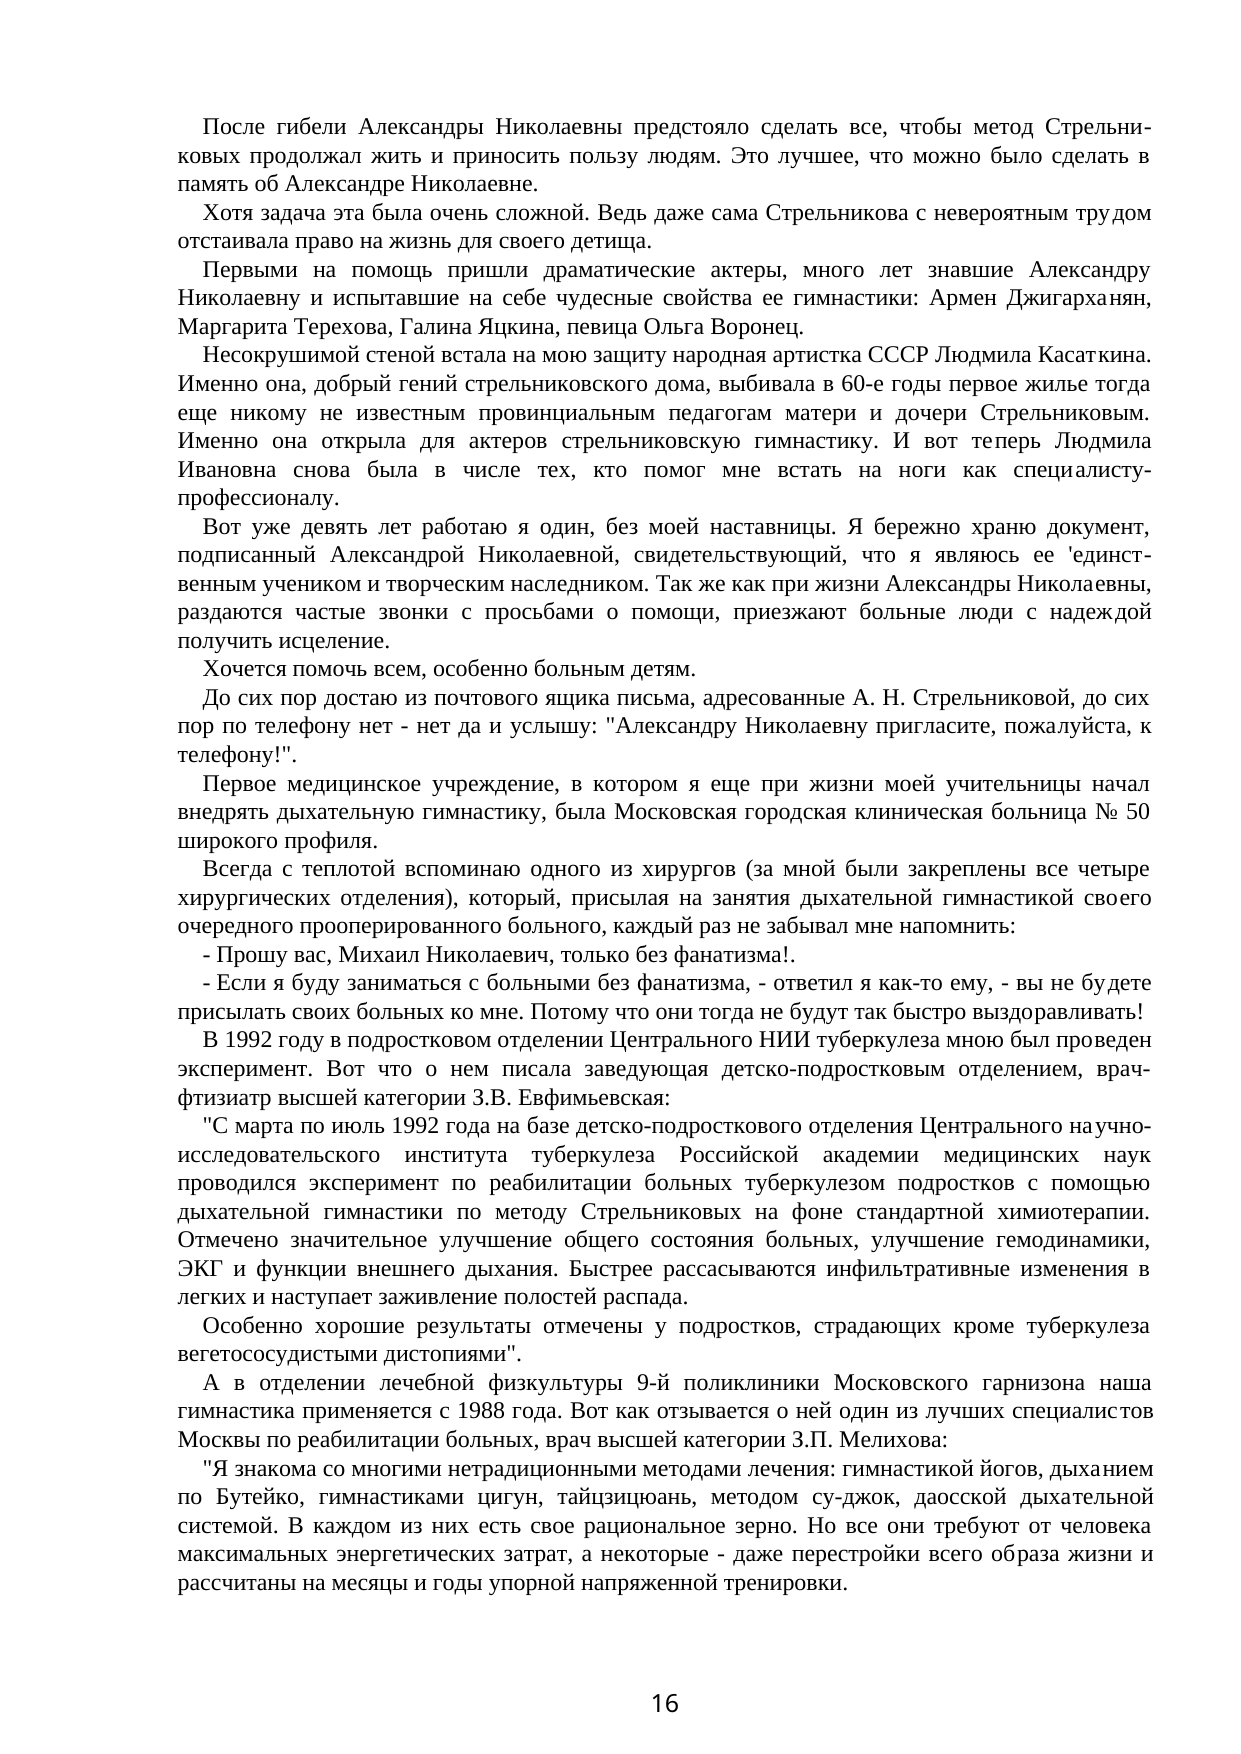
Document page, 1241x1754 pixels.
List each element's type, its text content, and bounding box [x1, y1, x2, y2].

text В 1992 году в подростковом отделении Центрального НИИ туберкулеза мною был проведен эксперимент. Вот что о нем писала заведующая детско-подростковым отделением, врач-фтизиатр высшей категории З.В. Евфимьевская: [177, 1025, 1152, 1111]
text "С марта по июль 1992 года на базе детско-подросткового отделения Центрального научно-исследовательского института туберкулеза Российской академии медицинских наук проводился эксперимент по реабилитации больных туберкулезом подростков с помощью дыхательной гимнастики по методу Стрельниковых на фоне стандартной химиотерапии. Отмечено значительное улучшение общего состояния больных, улучшение гемодинамики, ЭКГ и функции внешнего дыхания. Быстрее рассасываются инфильтративные изменения в легких и наступает заживление полостей распада. [177, 1111, 1152, 1311]
text После гибели Александры Николаевны предстояло сделать все, чтобы метод Стрельниковых продолжал жить и приносить пользу людям. Это лучшее, что можно было сделать в память об Александре Николаевне. [177, 112, 1152, 197]
text До сих пор достаю из почтового ящика письма, адресованные А. Н. Стрельниковой, до сих пор по телефону нет - нет да и услышу: "Александру Николаевну пригласите, пожалуйста, к телефону!". [177, 683, 1152, 768]
text Всегда с теплотой вспоминаю одного из хирургов (за мной были закреплены все четыре хирургических отделения), который, присылая на занятия дыхательной гимнастикой своего очередного прооперированного больного, каждый раз не забывал мне напомнить: [177, 854, 1152, 939]
text Особенно хорошие результаты отмечены у подростков, страдающих кроме туберкулеза вегетососудистыми дистопиями". [177, 1311, 1152, 1368]
text "Я знакома со многими нетрадиционными методами лечения: гимнастикой йогов, дыханием по Бутейко, гимнастиками цигун, тайцзицюань, методом су-джок, даосской дыхательной системой. В каждом из них есть свое рациональное зерно. Но все они требуют от человека максимальных энергетических затрат, а некоторые - даже перестройки всего образа жизни и рассчитаны на месяцы и годы упорной напряженной тренировки. [177, 1453, 1154, 1596]
text Первыми на помощь пришли драматические актеры, много лет знавшие Александру Николаевну и испытавшие на себе чудесные свойства ее гимнастики: Армен Джигарханян, Маргарита Терехова, Галина Яцкина, певица Ольга Воронец. [177, 254, 1152, 340]
text Вот уже девять лет работаю я один, без моей наставницы. Я бережно храню документ, подписанный Александрой Николаевной, свидетельствующий, что я являюсь ее 'единственным учеником и творческим наследником. Так же как при жизни Александры Николаевны, раздаются частые звонки с просьбами о помощи, приезжают больные люди с надеждой получить исцеление. [177, 511, 1152, 654]
text Несокрушимой стеной встала на мою защиту народная артистка СССР Людмила Касаткина. Именно она, добрый гений стрельниковского дома, выбивала в 60-е годы первое жилье тогда еще никому не известным провинциальным педагогам матери и дочери Стрельниковым. Именно она открыла для актеров стрельниковскую гимнастику. И вот теперь Людмила Ивановна снова была в числе тех, кто помог мне встать на ноги как специалисту-профессионалу. [177, 340, 1152, 511]
text А в отделении лечебной физкультуры 9-й поликлиники Московского гарнизона наша гимнастика применяется с 1988 года. Вот как отзывается о ней один из лучших специалистов Москвы по реабилитации больных, врач высшей категории З.П. Мелихова: [177, 1368, 1154, 1453]
text Хотя задача эта была очень сложной. Ведь даже сама Стрельникова с невероятным трудом отстаивала право на жизнь для своего детища. [177, 197, 1152, 254]
list Если я буду заниматься с больными без фанатизма, - ответил я как-то ему, - вы не будете присылать своих больных ко мне. Потому что они тогда не будут так быстро выздоравливать! [177, 968, 1152, 1025]
text Хочется помочь всем, особенно больным детям. [177, 654, 1154, 683]
text Первое медицинское учреждение, в котором я еще при жизни моей учительницы начал внедрять дыхательную гимнастику, была Московская городская клиническая больница № 50 широкого профиля. [177, 768, 1152, 854]
list Прошу вас, Михаил Николаевич, только без фанатизма!. [177, 939, 1154, 968]
